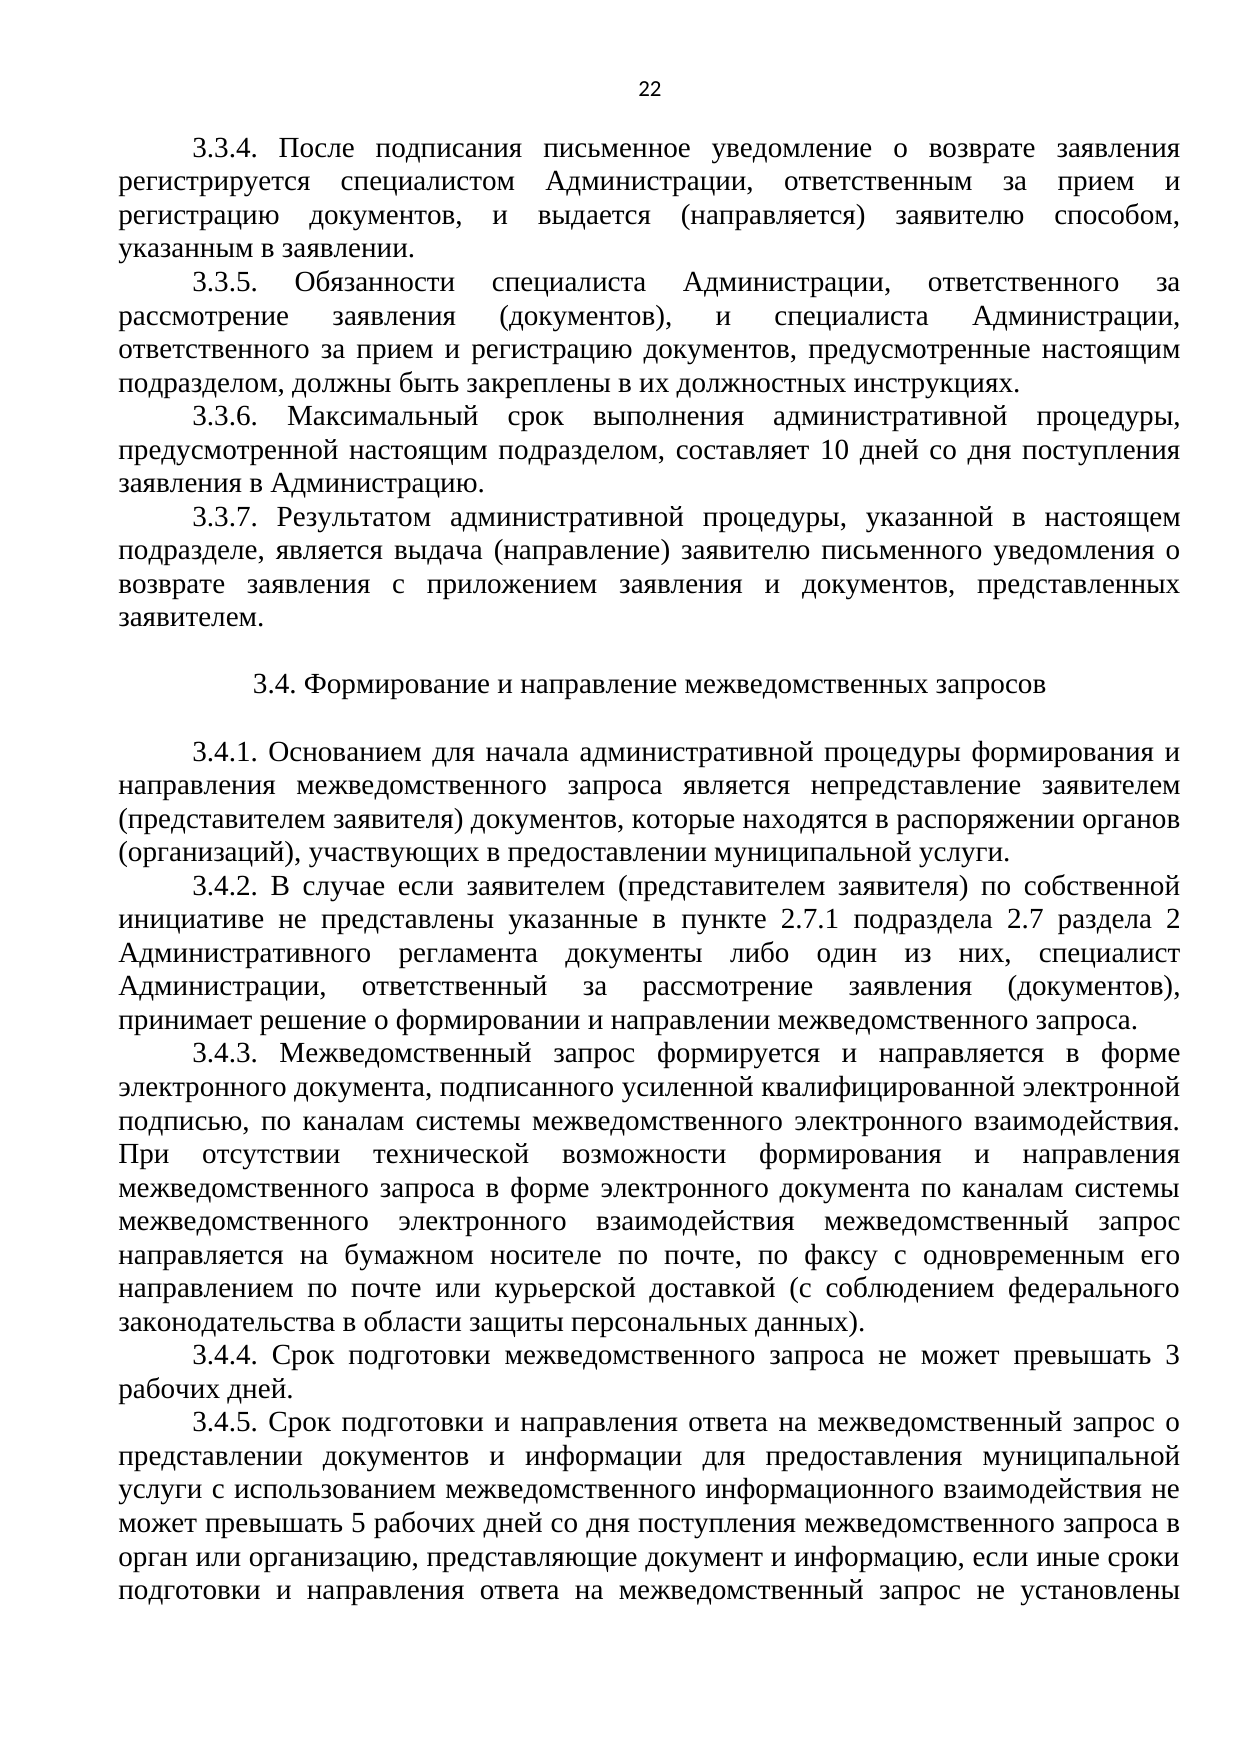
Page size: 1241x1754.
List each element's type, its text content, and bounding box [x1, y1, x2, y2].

text 3.4.2. В случае если заявителем (представителем заявителя) по собственной инициативе не представлены указанные в пункте 2.7.1 подраздела 2.7 раздела 2 Административного регламента документы либо один из них, специалист Администрации, ответственный за рассмотрение заявления (документов), принимает решение о формировании и направлении межведомственного запроса. [118, 868, 1181, 1036]
text 3.4.1. Основанием для начала административной процедуры формирования и направления межведомственного запроса является непредставление заявителем (представителем заявителя) документов, которые находятся в распоряжении органов (организаций), участвующих в предоставлении муниципальной услуги. [118, 734, 1181, 868]
text 3.3.4. После подписания письменное уведомление о возврате заявления регистрируется специалистом Администрации, ответственным за прием и регистрацию документов, и выдается (направляется) заявителю способом, указанным в заявлении. [118, 130, 1181, 264]
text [118, 1404, 1181, 1606]
text 3.3.7. Результатом административной процедуры, указанной в настоящем подразделе, является выдача (направление) заявителю письменного уведомления о возврате заявления с приложением заявления и документов, представленных заявителем. [118, 499, 1181, 633]
text 3.4.4. Срок подготовки межведомственного запроса не может превышать 3 рабочих дней. [118, 1337, 1181, 1404]
text 3.4.3. Межведомственный запрос формируется и направляется в форме электронного документа, подписанного усиленной квалифицированной электронной подписью, по каналам системы межведомственного электронного взаимодействия. При отсутствии технической возможности формирования и направления межведомственного запроса в форме электронного документа по каналам системы межведомственного электронного взаимодействия межведомственный запрос направляется на бумажном носителе по почте, по факсу с одновременным его направлением по почте или курьерской доставкой (с соблюдением федерального законодательства в области защиты персональных данных). [118, 1036, 1181, 1337]
text 3.3.5. Обязанности специалиста Администрации, ответственного за рассмотрение заявления (документов), и специалиста Администрации, ответственного за прием и регистрацию документов, предусмотренные настоящим подразделом, должны быть закреплены в их должностных инструкциях. [118, 264, 1181, 398]
text 3.4. Формирование и направление межведомственных запросов [118, 667, 1181, 700]
text 3.3.6. Максимальный срок выполнения административной процедуры, предусмотренной настоящим подразделом, составляет 10 дней со дня поступления заявления в Администрацию. [118, 398, 1181, 499]
